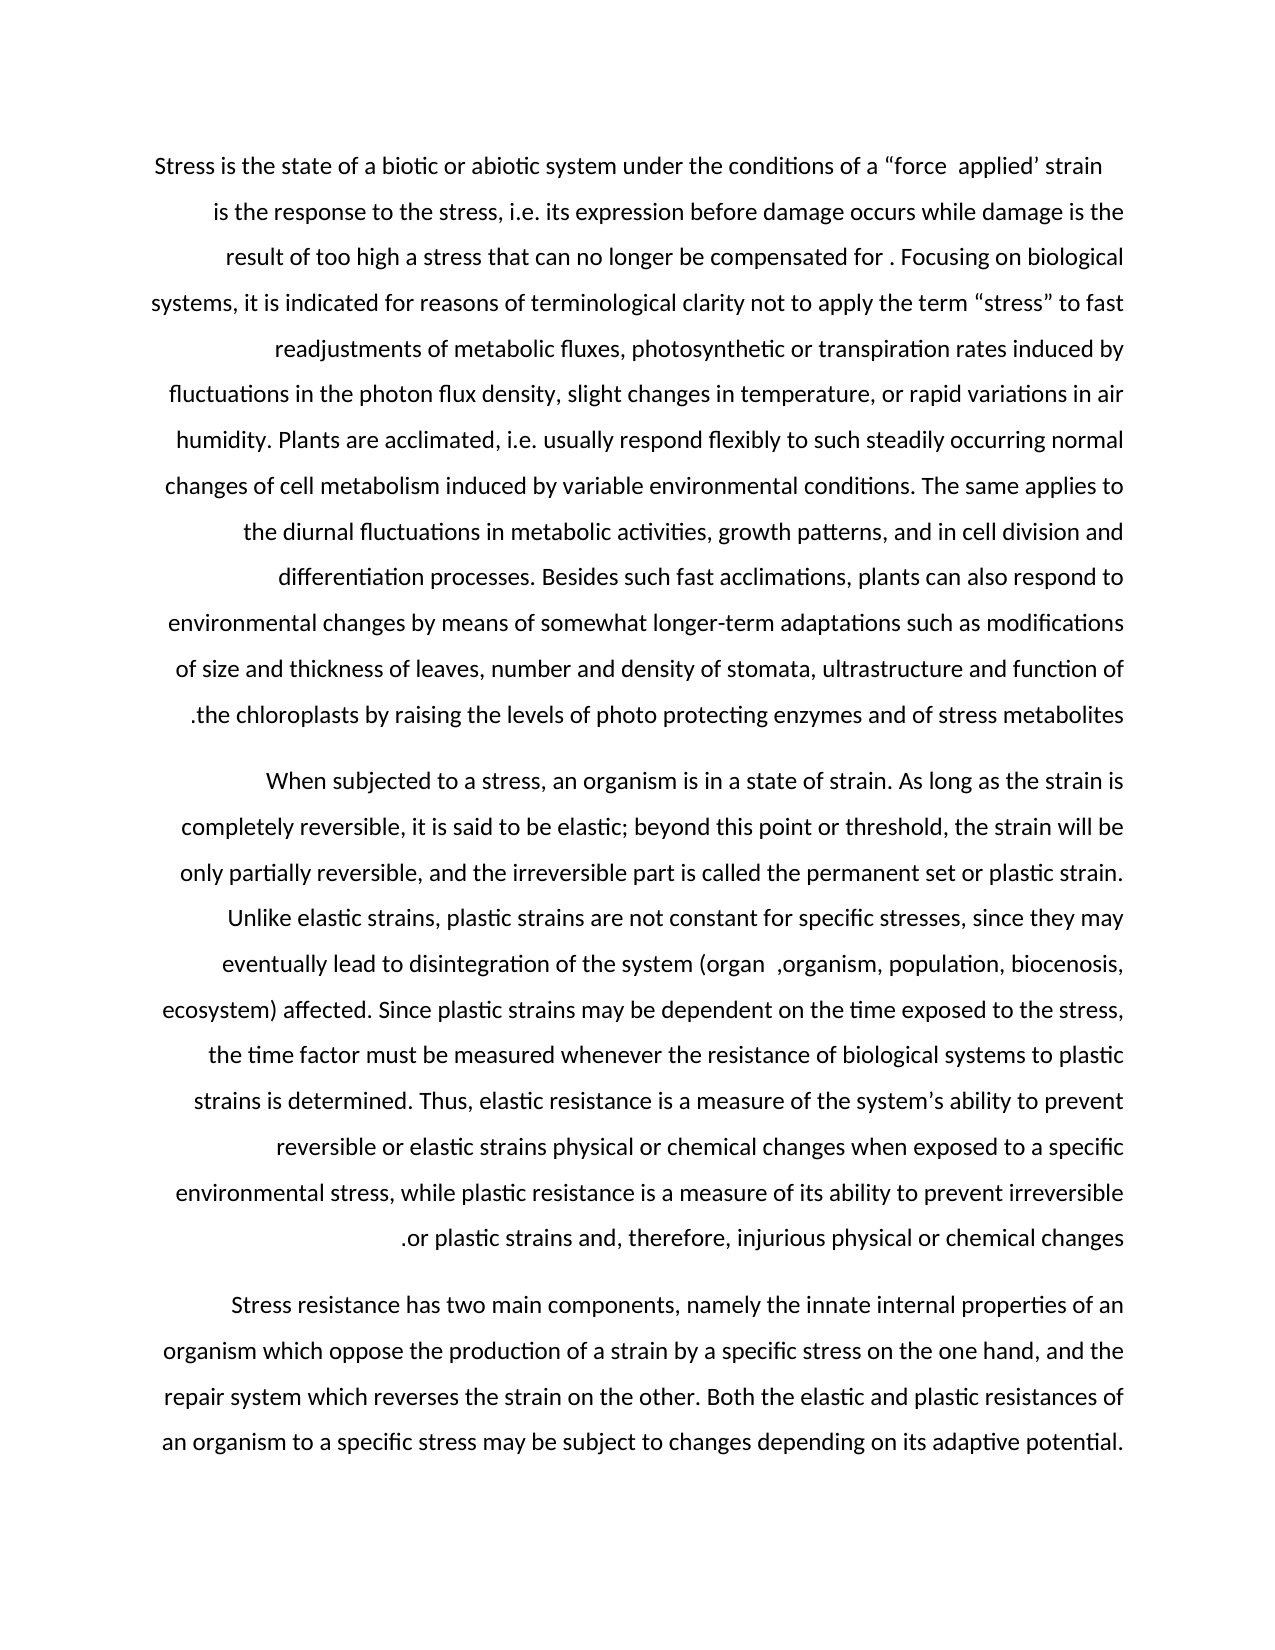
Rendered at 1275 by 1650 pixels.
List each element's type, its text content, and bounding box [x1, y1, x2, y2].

text Stress is the state of a biotic or abiotic system under the conditions of a “force applied’ strain is the response to the stress, i.e. its expression before damage occurs while damage is the result of too high a stress that can no longer be compensated for . Focusing on biological systems, it is indicated for reasons of terminological clarity not to apply the term “stress” to fast readjustments of metabolic fluxes, photosynthetic or transpiration rates induced by fluctuations in the photon flux density, slight changes in temperature, or rapid variations in air humidity. Plants are acclimated, i.e. usually respond flexibly to such steadily occurring normal changes of cell metabolism induced by variable environmental conditions. The same applies to the diurnal fluctuations in metabolic activities, growth patterns, and in cell division and differentiation processes. Besides such fast acclimations, plants can also respond to environmental changes by means of somewhat longer-term adaptations such as modifications of size and thickness of leaves, number and density of stomata, ultrastructure and function of the chloroplasts by raising the levels of photo protecting enzymes and of stress metabolites. [150, 150, 1125, 729]
text When subjected to a stress, an organism is in a state of strain. As long as the strain is completely reversible, it is said to be elastic; beyond this point or threshold, the strain will be only partially reversible, and the irreversible part is called the permanent set or plastic strain. Unlike elastic strains, plastic strains are not constant for specific stresses, since they may eventually lead to disintegration of the system (organ ,organism, population, biocenosis, ecosystem) affected. Since plastic strains may be dependent on the time exposed to the stress, the time factor must be measured whenever the resistance of biological systems to plastic strains is determined. Thus, elastic resistance is a measure of the system’s ability to prevent reversible or elastic strains physical or chemical changes when exposed to a specific environmental stress, while plastic resistance is a measure of its ability to prevent irreversible or plastic strains and, therefore, injurious physical or chemical changes. [150, 765, 1125, 1253]
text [150, 1289, 1125, 1457]
